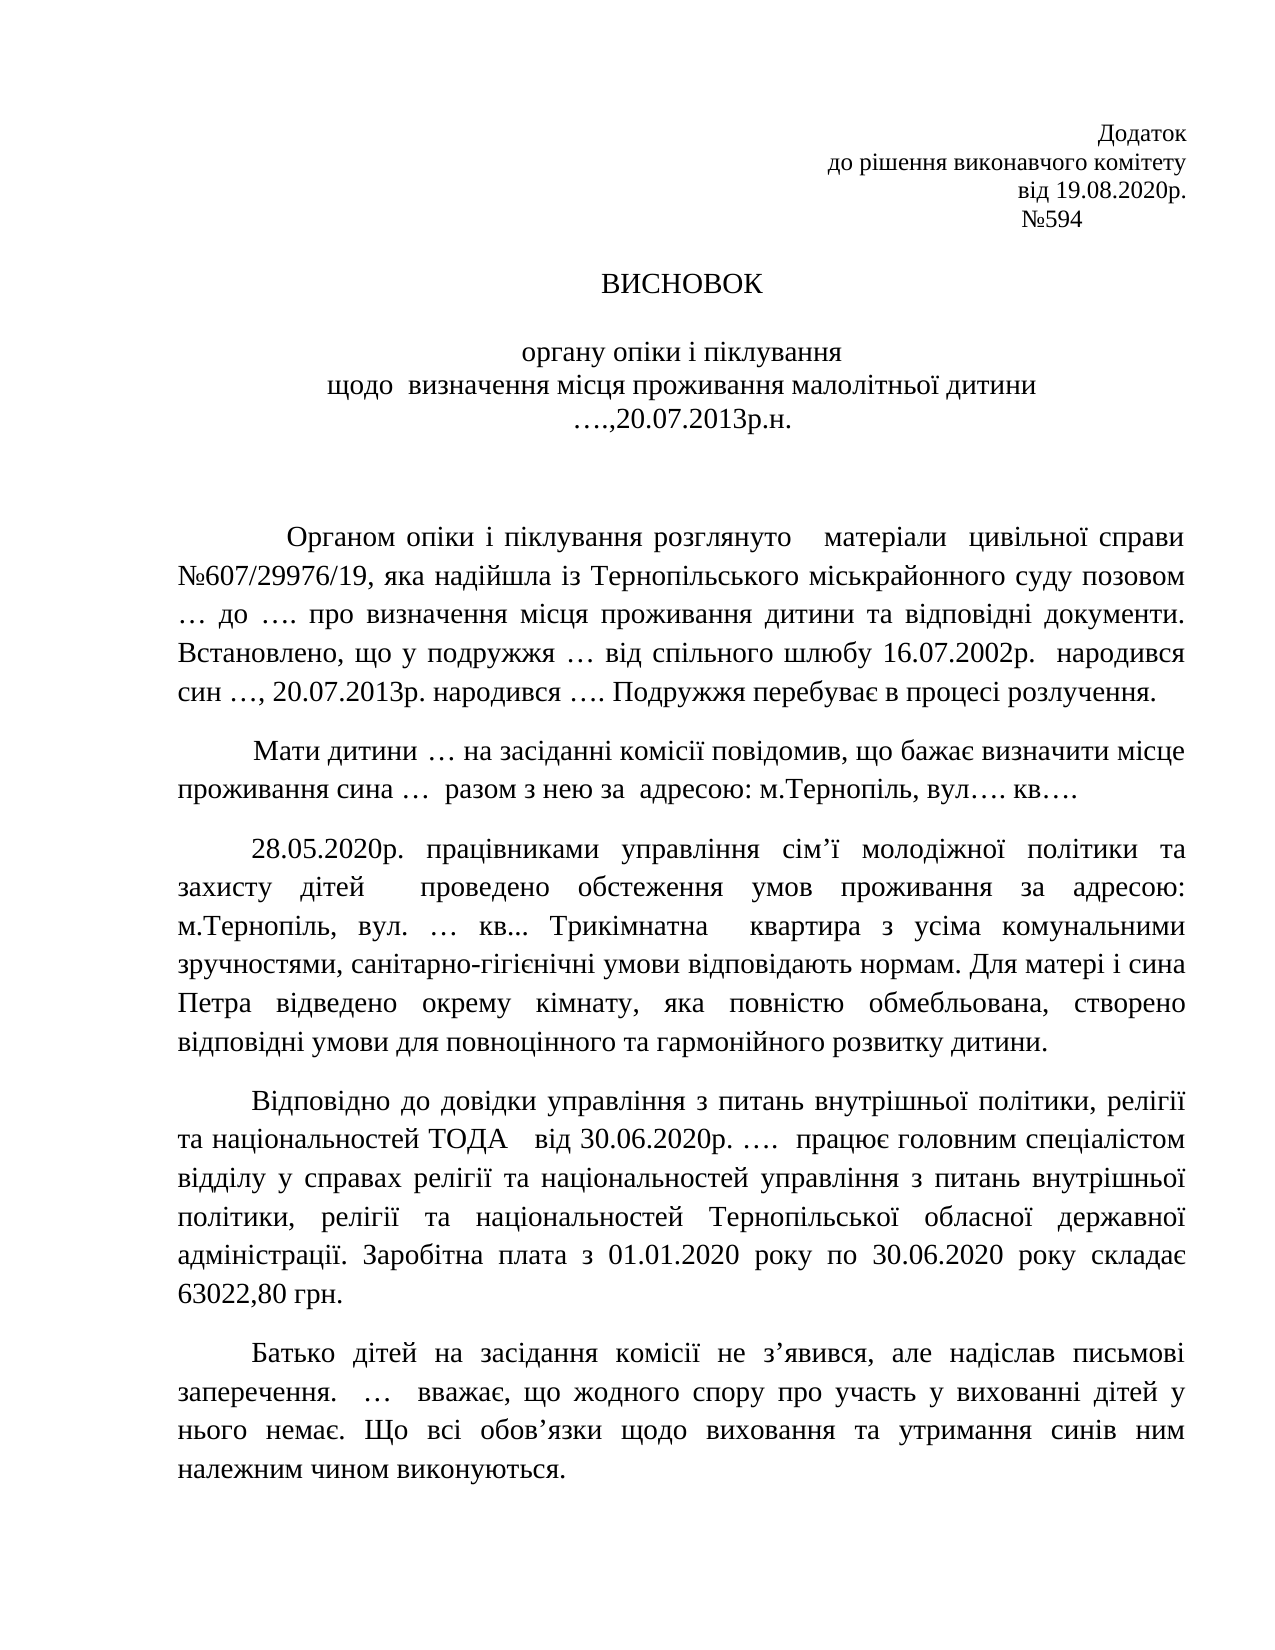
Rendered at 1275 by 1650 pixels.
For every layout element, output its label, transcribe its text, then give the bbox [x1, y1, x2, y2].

text органу опіки і піклування [177, 334, 1186, 367]
text до рішення виконавчого комітету [177, 147, 1186, 176]
text від 19.08.2020р. [177, 176, 1186, 204]
text 28.05.2020р. працівниками управління сім’ї молодіжної політики та захисту дітей проведено обстеження умов проживання за адресою: м.Тернопіль, вул. … кв... Трикімнатна квартира з усіма комунальними зручностями, санітарно-гігієнічні умови відповідають нормам. Для матері і сина Петра відведено окрему кімнату, яка повністю обмебльована, створено відповідні умови для повноцінного та гармонійного розвитку дитини. [177, 831, 1186, 1057]
text Батько дітей на засідання комісії не з’явився, але надіслав письмові заперечення. … вважає, що жодного спору про участь у вихованні дітей у нього немає. Що всі обов’язки щодо виховання та утримання синів ним належним чином виконуються. [177, 1335, 1186, 1484]
text щодо визначення місця проживання малолітньої дитини [177, 367, 1186, 401]
text Органом опіки і піклування розглянуто матеріали цивільної справи №607/29976/19, яка надійшла із Тернопільського міськрайонного суду позовом … до …. про визначення місця проживання дитини та відповідні документи. Встановлено, що у подружжя … від спільного шлюбу 16.07.2002р. народився син …, 20.07.2013р. народився …. Подружжя перебуває в процесі розлучення. [177, 519, 1186, 707]
text Додаток [177, 118, 1186, 147]
text Мати дитини … на засіданні комісії повідомив, що бажає визначити місце проживання сина … разом з нею за адресою: м.Тернопіль, вул…. кв…. [177, 733, 1186, 805]
text ….,20.07.2013р.н. [177, 401, 1186, 434]
text №594 [177, 204, 1186, 233]
text ВИСНОВОК [177, 267, 1186, 300]
text Відповідно до довідки управління з питань внутрішньої політики, релігії та національностей ТОДА від 30.06.2020р. …. працює головним спеціалістом відділу у справах релігії та національностей управління з питань внутрішньої політики, релігії та національностей Тернопільської обласної державної адміністрації. Заробітна плата з 01.01.2020 року по 30.06.2020 року складає 63022,80 грн. [177, 1083, 1186, 1309]
